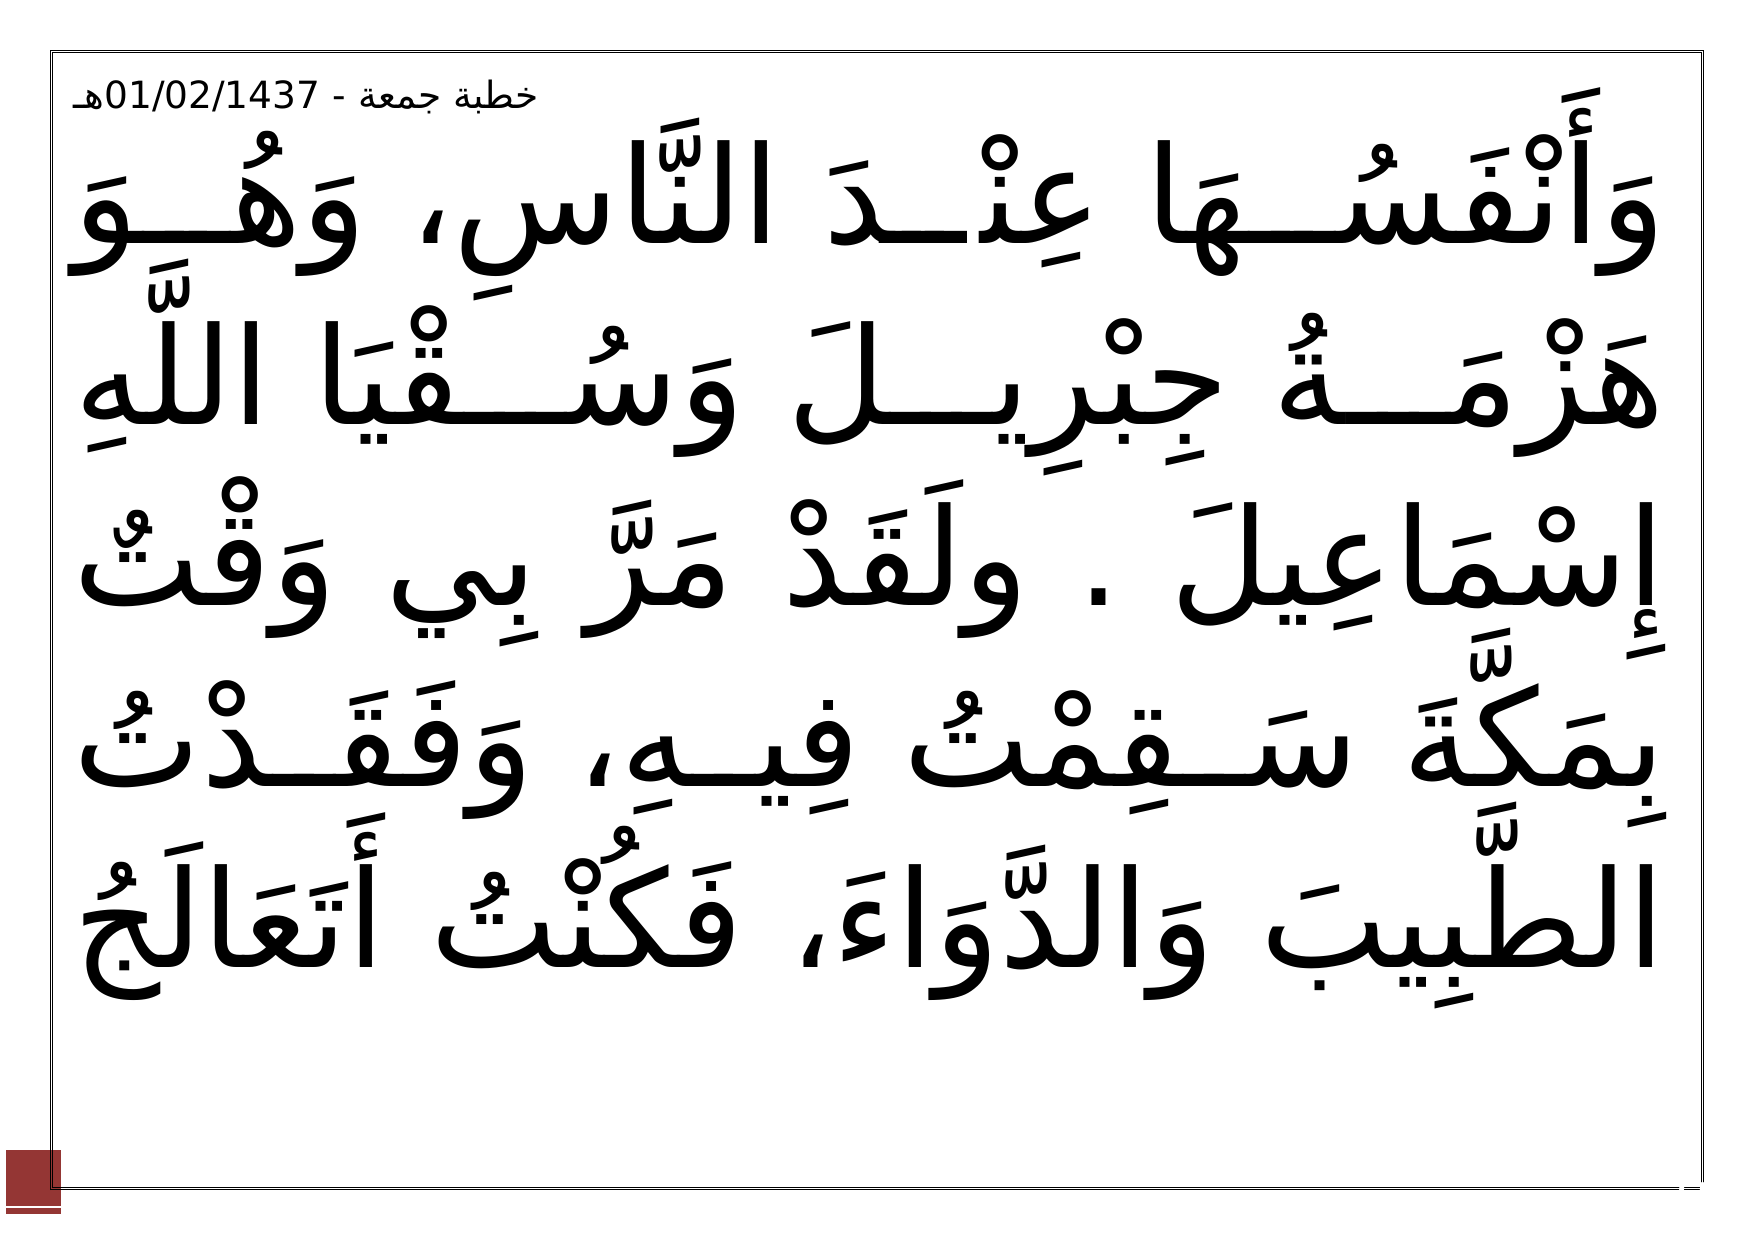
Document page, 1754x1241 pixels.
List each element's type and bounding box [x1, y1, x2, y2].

text [74, 117, 1665, 999]
